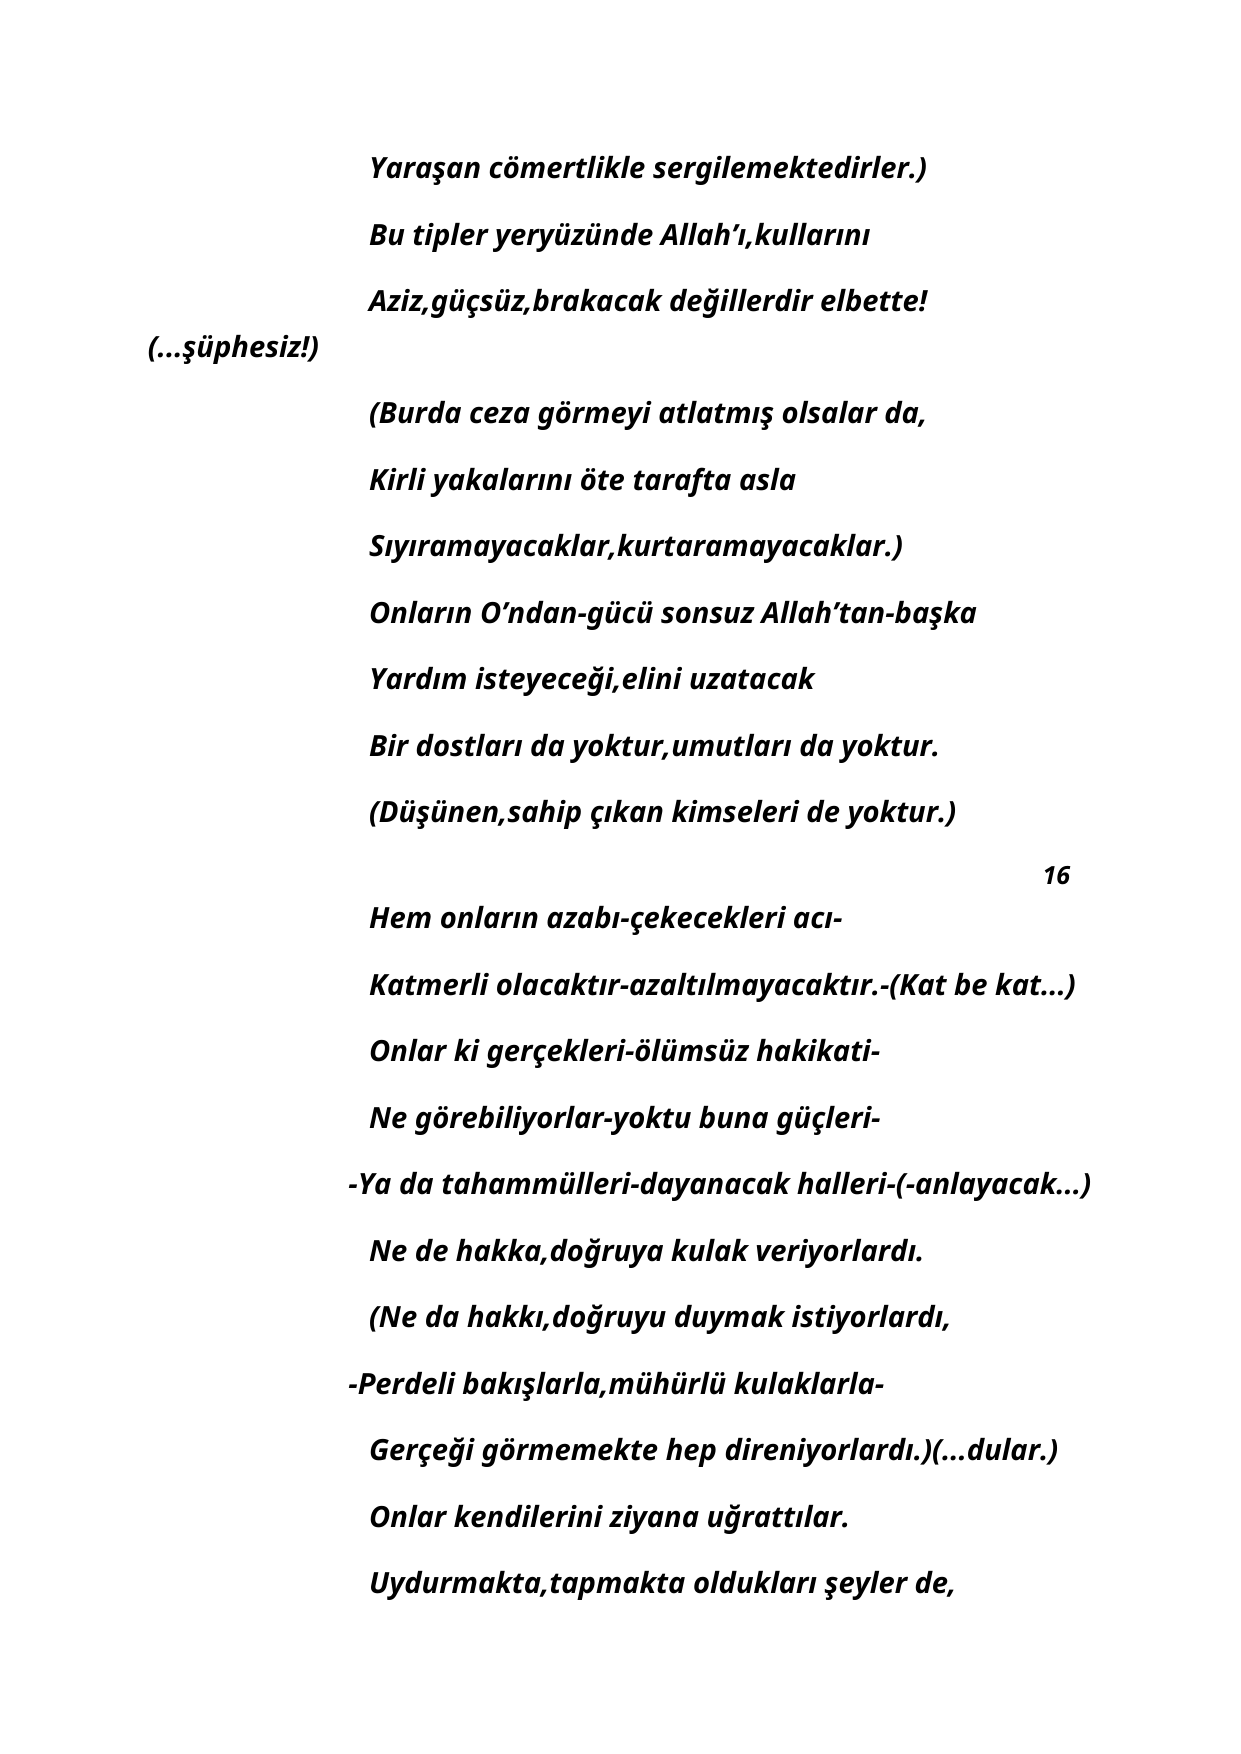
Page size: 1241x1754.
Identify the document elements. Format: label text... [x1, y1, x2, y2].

text Onların O’ndan-gücü sonsuz Allah’tan-başka [148, 592, 1093, 632]
text Gerçeği görmemekte hep direniyorlardı.)(...dular.) [148, 1429, 1093, 1469]
text Yaraşan cömertlikle sergilemektedirler.) [148, 148, 1093, 187]
text (Ne da hakkı,doğruyu duymak istiyorlardı, [148, 1297, 1093, 1336]
text Ne de hakka,doğruya kulak veriyorlardı. [148, 1230, 1093, 1270]
text -Perdeli bakışlarla,mühürlü kulaklarla- [148, 1363, 1093, 1403]
text Onlar ki gerçekleri-ölümsüz hakikati- [148, 1031, 1093, 1070]
text Onlar kendilerini ziyana uğrattılar. [148, 1496, 1093, 1536]
text (Burda ceza görmeyi atlatmış olsalar da, [148, 393, 1093, 432]
text Sıyıramayacaklar,kurtaramayacaklar.) [148, 526, 1093, 565]
text Katmerli olacaktır-azaltılmayacaktır.-(Kat be kat...) [148, 964, 1093, 1004]
text Ne görebiliyorlar-yoktu buna güçleri- [148, 1097, 1093, 1137]
text Aziz,güçsüz,brakacak değillerdir elbette!(...şüphesiz!) [148, 281, 1093, 366]
text 16 Hem onların azabı-çekecekleri acı- [148, 858, 1093, 937]
text -Ya da tahammülleri-dayanacak halleri-(-anlayacak...) [148, 1164, 1093, 1203]
text (Düşünen,sahip çıkan kimseleri de yoktur.) [148, 791, 1093, 831]
text Bu tipler yeryüzünde Allah’ı,kullarını [148, 214, 1093, 254]
text Bir dostları da yoktur,umutları da yoktur. [148, 725, 1093, 764]
text Yardım isteyeceği,elini uzatacak [148, 658, 1093, 698]
text Kirli yakalarını öte tarafta asla [148, 459, 1093, 499]
text Uydurmakta,tapmakta oldukları şeyler de, [148, 1562, 1093, 1602]
